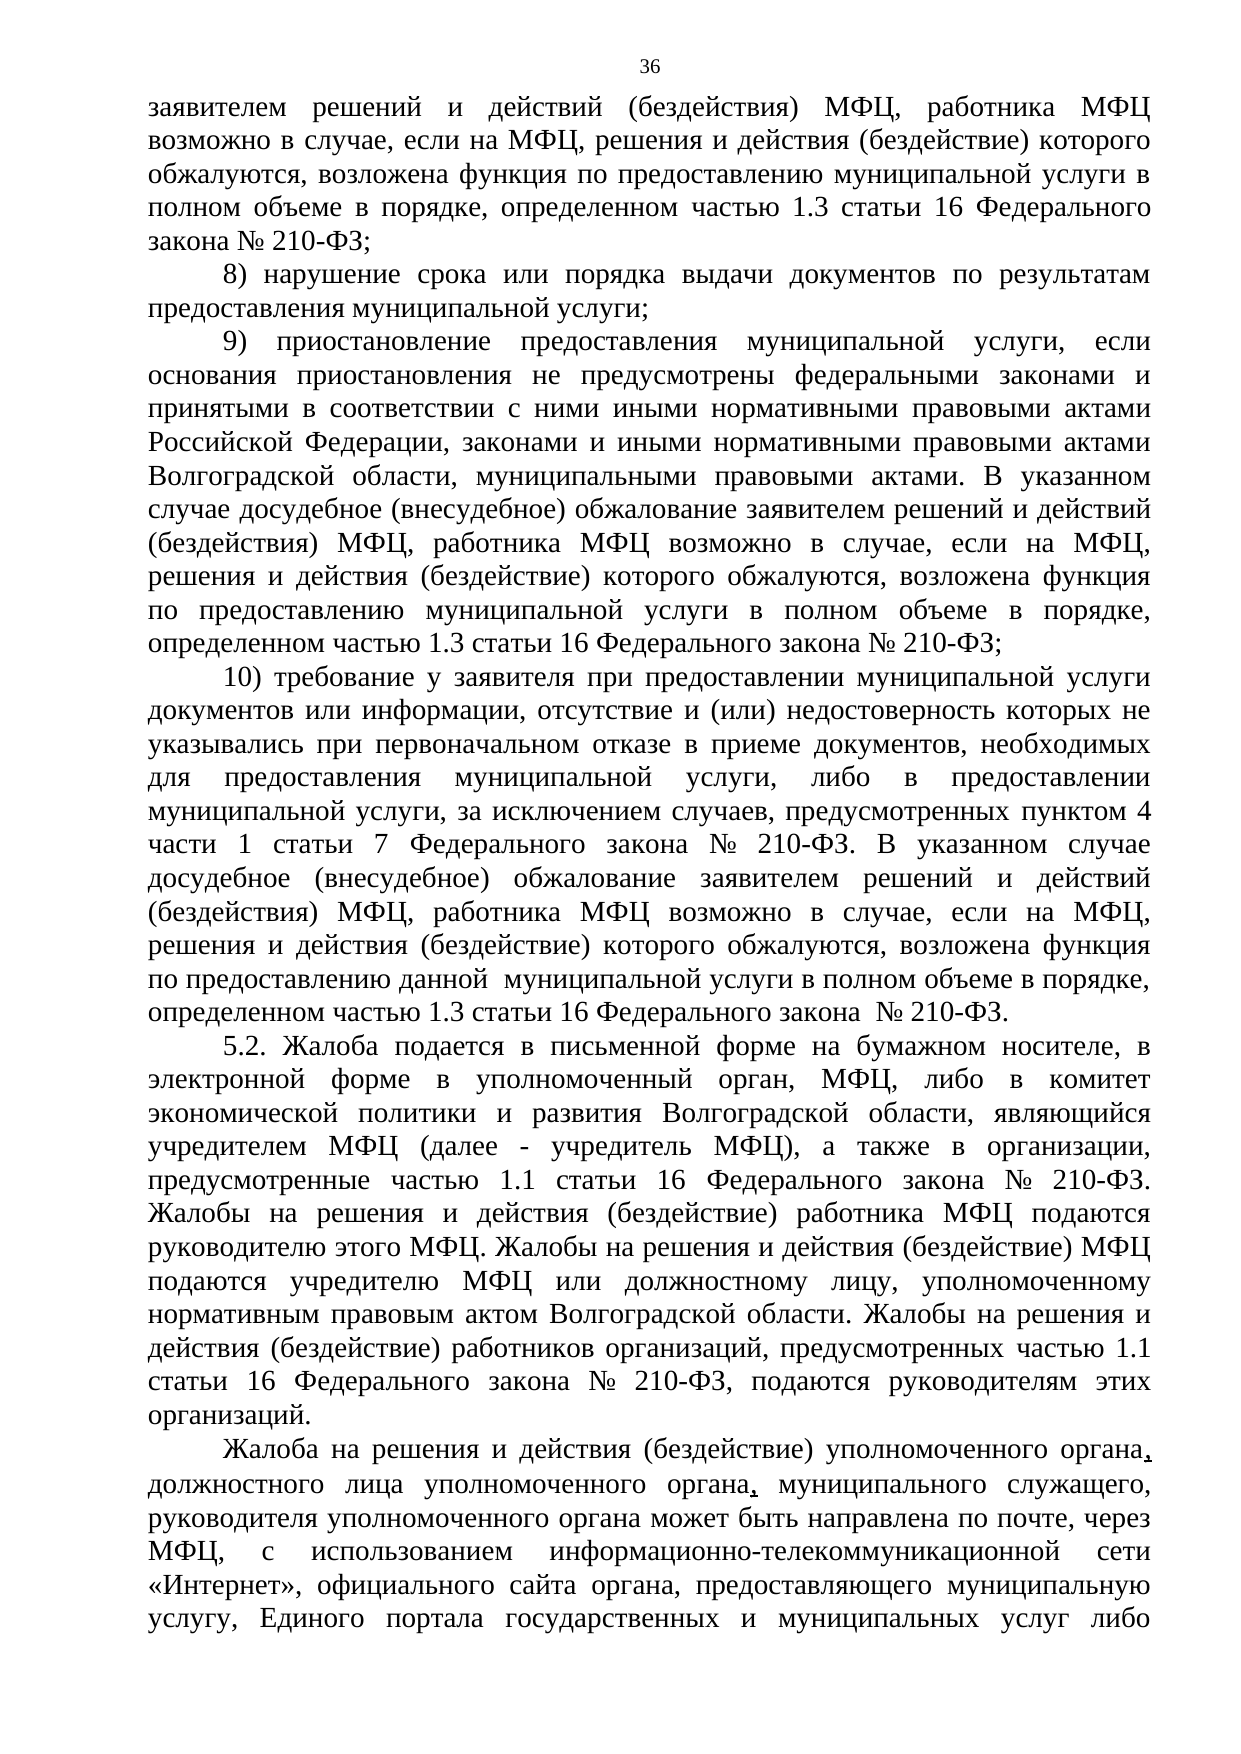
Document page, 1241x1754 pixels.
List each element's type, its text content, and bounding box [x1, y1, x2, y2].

text 9) приостановление предоставления муниципальной услуги, если основания приостановления не предусмотрены федеральными законами и принятыми в соответствии с ними иными нормативными правовыми актами Российской Федерации, законами и иными нормативными правовыми актами Волгоградской области, муниципальными правовыми актами. В указанном случае досудебное (внесудебное) обжалование заявителем решений и действий (бездействия) МФЦ, работника МФЦ возможно в случае, если на МФЦ, решения и действия (бездействие) которого обжалуются, возложена функция по предоставлению муниципальной услуги в полном объеме в порядке, определенном частью 1.3 статьи 16 Федерального закона № 210-ФЗ; [148, 323, 1152, 659]
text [148, 89, 1152, 256]
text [148, 1430, 1152, 1634]
text 5.2. Жалоба подается в письменной форме на бумажном носителе, в электронной форме в уполномоченный орган, МФЦ, либо в комитет экономической политики и развития Волгоградской области, являющийся учредителем МФЦ (далее - учредитель МФЦ), а также в организации, предусмотренные частью 1.1 статьи 16 Федерального закона № 210-ФЗ. Жалобы на решения и действия (бездействие) работника МФЦ подаются руководителю этого МФЦ. Жалобы на решения и действия (бездействие) МФЦ подаются учредителю МФЦ или должностному лицу, уполномоченному нормативным правовым актом Волгоградской области. Жалобы на решения и действия (бездействие) работников организаций, предусмотренных частью 1.1 статьи 16 Федерального закона № 210-ФЗ, подаются руководителям этих организаций. [148, 1028, 1152, 1430]
text 8) нарушение срока или порядка выдачи документов по результатам предоставления муниципальной услуги; [148, 256, 1152, 323]
text 10) требование у заявителя при предоставлении муниципальной услуги документов или информации, отсутствие и (или) недостоверность которых не указывались при первоначальном отказе в приеме документов, необходимых для предоставления муниципальной услуги, либо в предоставлении муниципальной услуги, за исключением случаев, предусмотренных пунктом 4 части 1 статьи 7 Федерального закона № 210-ФЗ. В указанном случае досудебное (внесудебное) обжалование заявителем решений и действий (бездействия) МФЦ, работника МФЦ возможно в случае, если на МФЦ, решения и действия (бездействие) которого обжалуются, возложена функция по предоставлению данной муниципальной услуги в полном объеме в порядке, определенном частью 1.3 статьи 16 Федерального закона № 210-ФЗ. [148, 659, 1152, 1028]
